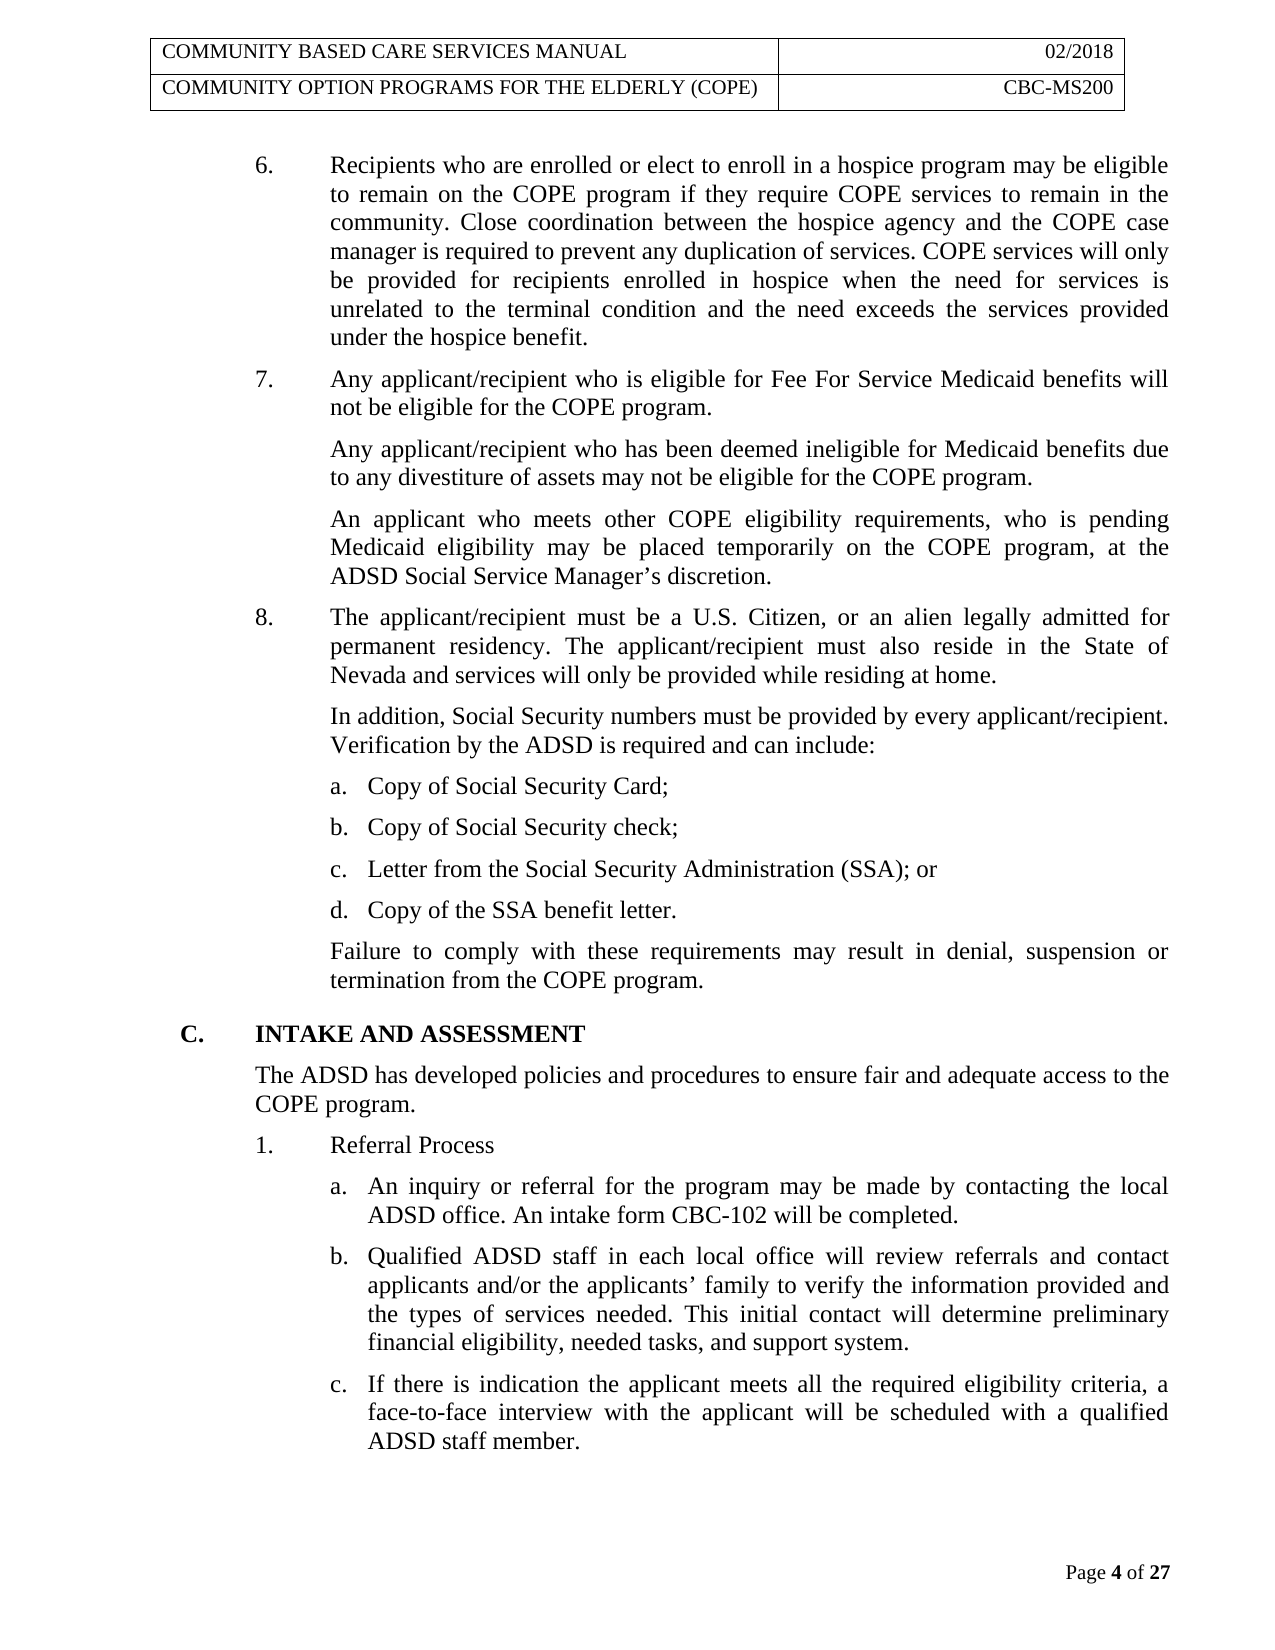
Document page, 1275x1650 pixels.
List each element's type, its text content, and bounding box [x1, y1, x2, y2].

list Copy of Social Security Card; [330, 771, 1170, 800]
list Referral Process [255, 1130, 1170, 1159]
text An applicant who meets other COPE eligibility requirements, who is pending Medicaid eligibility may be placed temporarily on the COPE program, at the ADSD Social Service Manager’s discretion. [330, 504, 1170, 590]
text The ADSD has developed policies and procedures to ensure fair and adequate access to the COPE program. [255, 1060, 1170, 1117]
text In addition, Social Security numbers must be provided by every applicant/recipient. Verification by the ADSD is required and can include: [330, 701, 1170, 759]
list Letter from the Social Security Administration (SSA); or [330, 854, 1170, 882]
list Recipients who are enrolled or elect to enroll in a hospice program may be eligible to remain on the COPE program if they require COPE services to remain in the community. Close coordination between the hospice agency and the COPE case manager is required to prevent any duplication of services. COPE services will only be provided for recipients enrolled in hospice when the need for services is unrelated to the terminal condition and the need exceeds the services provided under the hospice benefit. [255, 150, 1170, 351]
list Any applicant/recipient who is eligible for Fee For Service Medicaid benefits will not be eligible for the COPE program. [255, 364, 1170, 421]
list An inquiry or referral for the program may be made by contacting the local ADSD office. An intake form CBC-102 will be completed. [330, 1171, 1170, 1229]
list The applicant/recipient must be a U.S. Citizen, or an alien legally admitted for permanent residency. The applicant/recipient must also reside in the State of Nevada and services will only be provided while residing at home. [255, 602, 1170, 689]
list Qualified ADSD staff in each local office will review referrals and contact applicants and/or the applicants’ family to verify the information provided and the types of services needed. This initial contact will determine preliminary financial eligibility, needed tasks, and support system. [330, 1241, 1170, 1356]
text Failure to comply with these requirements may result in denial, suspension or termination from the COPE program. [330, 936, 1170, 994]
text Any applicant/recipient who has been deemed ineligible for Medicaid benefits due to any divestiture of assets may not be eligible for the COPE program. [330, 434, 1170, 491]
list Copy of the SSA benefit letter. [330, 895, 1170, 924]
subtitle INTAKE ASSESSMENT [180, 1019, 1170, 1047]
list Copy of Social Security check; [330, 812, 1170, 841]
list If there is indication the applicant meets all the required eligibility criteria, a face-to-face interview with the applicant will be scheduled with a qualified ADSD staff member. [330, 1369, 1170, 1455]
